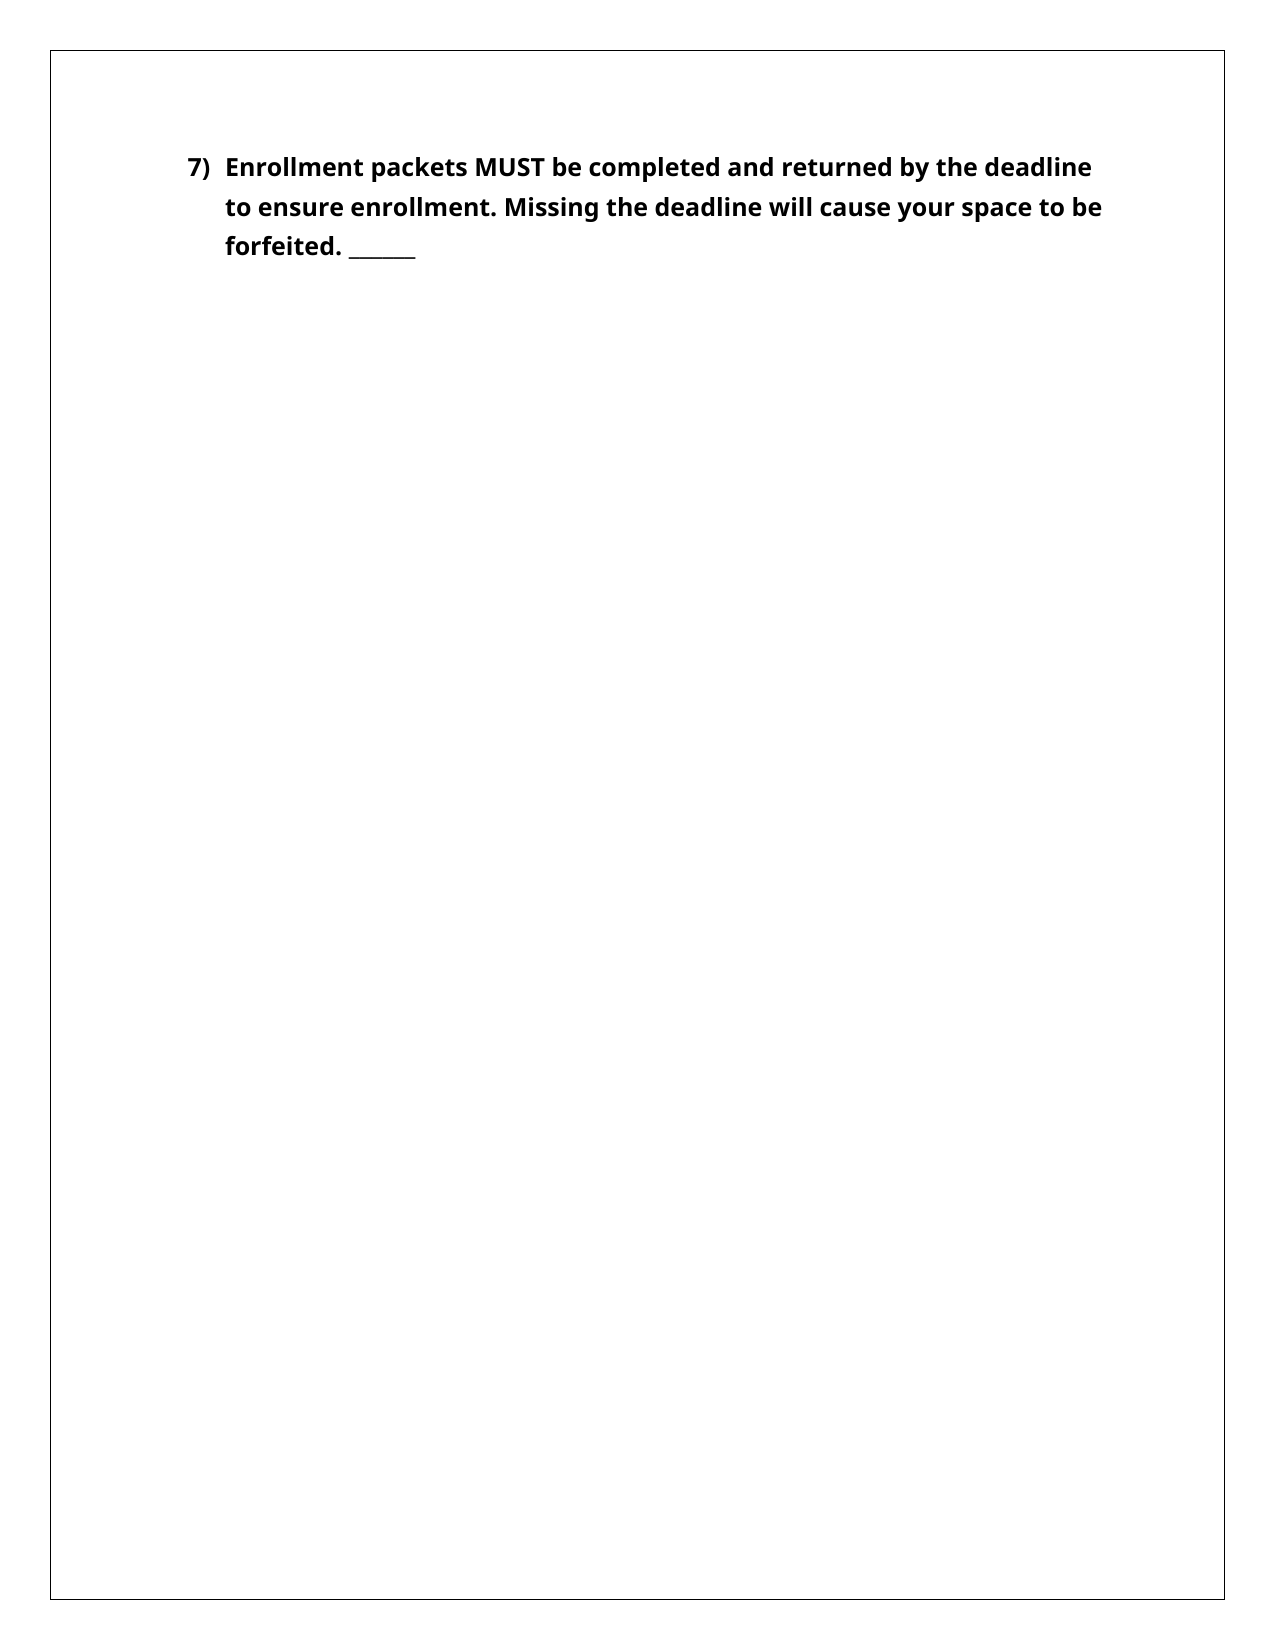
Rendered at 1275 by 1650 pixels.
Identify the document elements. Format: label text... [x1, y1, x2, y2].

list Enrollment packets MUST be completed and returned by the deadline to ensure enrollment. Missing the deadline will cause your space to be forfeited. ______ [187, 150, 1125, 262]
